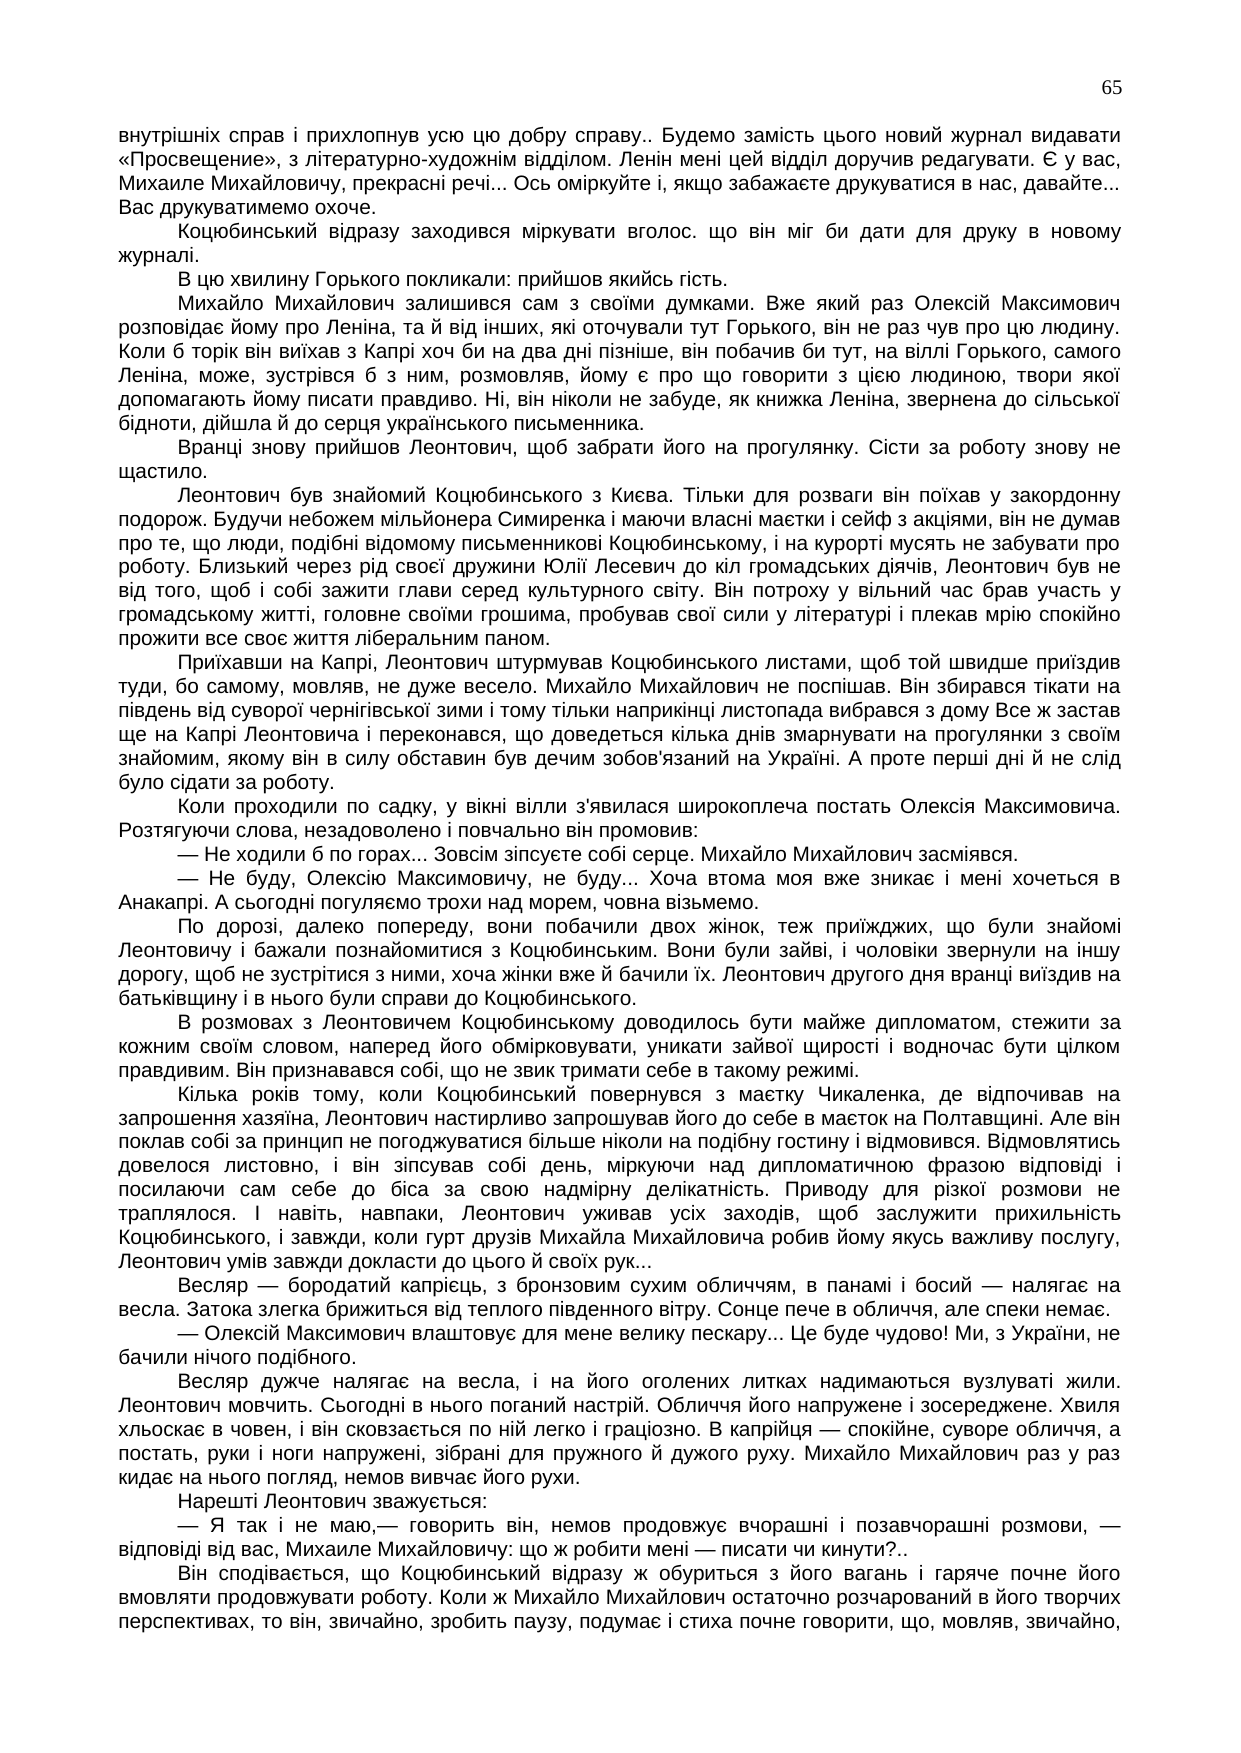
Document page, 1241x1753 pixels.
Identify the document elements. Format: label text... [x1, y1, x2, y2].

text Приїхавши на Капрі, Леонтович штурмував Коцюбинського листами, щоб той швидше приїздив туди, бо самому, мовляв, не дуже весело. Михайло Михайлович не поспішав. Він збирався тікати на південь від суворої чернігівської зими і тому тільки наприкінці листопада вибрався з дому Все ж застав ще на Капрі Леонтовича і переконався, що доведеться кілька днів змарнувати на прогулянки з своїм знайомим, якому він в силу обставин був дечим зобов'язаний на Україні. А проте перші дні й не слід було сідати за роботу. [118, 650, 1122, 794]
text Вранці знову прийшов Леонтович, щоб забрати його на прогулянку. Сісти за роботу знову не щастило. [118, 434, 1122, 482]
text По дорозі, далеко попереду, вони побачили двох жінок, теж приїжджих, що були знайомі Леонтовичу і бажали познайомитися з Коцюбинським. Вони були зайві, і чоловіки звернули на іншу дорогу, щоб не зустрітися з ними, хоча жінки вже й бачили їх. Леонтович другого дня вранці виїздив на батьківщину і в нього були справи до Коцюбинського. [118, 914, 1122, 1009]
text — Олексій Максимович влаштовує для мене велику пескару... Це буде чудово! Ми, з України, не бачили нічого подібного. [118, 1321, 1122, 1369]
text — Не ходили б по горах... Зовсім зіпсуєте собі серце. Михайло Михайлович засміявся. [118, 842, 1122, 866]
text Леонтович був знайомий Коцюбинського з Києва. Тільки для розваги він поїхав у закордонну подорож. Будучи небожем мільйонера Симиренка і маючи власні маєтки і сейф з акціями, він не думав про те, що люди, подібні відомому письменникові Коцюбинському, і на курорті мусять не забувати про роботу. Близький через рід своєї дружини Юлії Лесевич до кіл громадських діячів, Леонтович був не від того, щоб і собі зажити глави серед культурного світу. Він потроху у вільний час брав участь у громадському житті, головне своїми грошима, пробував свої сили у літературі і плекав мрію спокійно прожити все своє життя ліберальним паном. [118, 482, 1122, 650]
text — Не буду, Олексію Максимовичу, не буду... Хоча втома моя вже зникає і мені хочеться в Анакапрі. А сьогодні погуляємо трохи над морем, човна візьмемо. [118, 866, 1122, 914]
text Михайло Михайлович залишився сам з своїми думками. Вже який раз Олексій Максимович розповідає йому про Леніна, та й від інших, які оточували тут Горького, він не раз чув про цю людину. Коли б торік він виїхав з Капрі хоч би на два дні пізніше, він побачив би тут, на віллі Горького, самого Леніна, може, зустрівся б з ним, розмовляв, йому є про що говорити з цією людиною, твори якої допомагають йому писати правдиво. Ні, він ніколи не забуде, як книжка Леніна, звернена до сільської бідноти, дійшла й до серця українського письменника. [118, 291, 1122, 434]
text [118, 1561, 1122, 1632]
text — Я так і не маю,— говорить він, немов продовжує вчорашні і позавчорашні розмови, — відповіді від вас, Михаиле Михайловичу: що ж робити мені — писати чи кинути?.. [118, 1513, 1122, 1561]
text В розмовах з Леонтовичем Коцюбинському доводилось бути майже дипломатом, стежити за кожним своїм словом, наперед його обмірковувати, уникати зайвої щирості і водночас бути цілком правдивим. Він признавався собі, що не звик тримати себе в такому режимі. [118, 1009, 1122, 1081]
text В цю хвилину Горького покликали: прийшов якийсь гість. [118, 267, 1122, 291]
text Кілька років тому, коли Коцюбинський повернувся з маєтку Чикаленка, де відпочивав на запрошення хазяїна, Леонтович настирливо запрошував його до себе в маєток на Полтавщині. Але він поклав собі за принцип не погоджуватися більше ніколи на подібну гостину і відмовився. Відмовлятись довелося листовно, і він зіпсував собі день, міркуючи над дипломатичною фразою відповіді і посилаючи сам себе до біса за свою надмірну делікатність. Приводу для різкої розмови не траплялося. І навіть, навпаки, Леонтович уживав усіх заходів, щоб заслужити прихильність Коцюбинського, і завжди, коли гурт друзів Михайла Михайловича робив йому якусь важливу послугу, Леонтович умів завжди докласти до цього й своїх рук... [118, 1081, 1122, 1273]
text Весляр — бородатий капрієць, з бронзовим сухим обличчям, в панамі і босий — налягає на весла. Затока злегка брижиться від теплого південного вітру. Сонце пече в обличчя, але спеки немає. [118, 1273, 1122, 1321]
text Нарешті Леонтович зважується: [118, 1489, 1122, 1513]
text Коли проходили по садку, у вікні вілли з'явилася широкоплеча постать Олексія Максимовича. Розтягуючи слова, незадоволено і повчально він промовив: [118, 794, 1122, 842]
text Коцюбинський відразу заходився міркувати вголос. що він міг би дати для друку в новому журналі. [118, 219, 1122, 267]
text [118, 123, 1122, 219]
text Весляр дужче налягає на весла, і на його оголених литках надимаються вузлуваті жили. Леонтович мовчить. Сьогодні в нього поганий настрій. Обличчя його напружене і зосереджене. Хвиля хльоскає в човен, і він сковзається по ній легко і граціозно. В капрійця — спокійне, суворе обличчя, а постать, руки і ноги напружені, зібрані для пружного й дужого руху. Михайло Михайлович раз у раз кидає на нього погляд, немов вивчає його рухи. [118, 1369, 1122, 1489]
